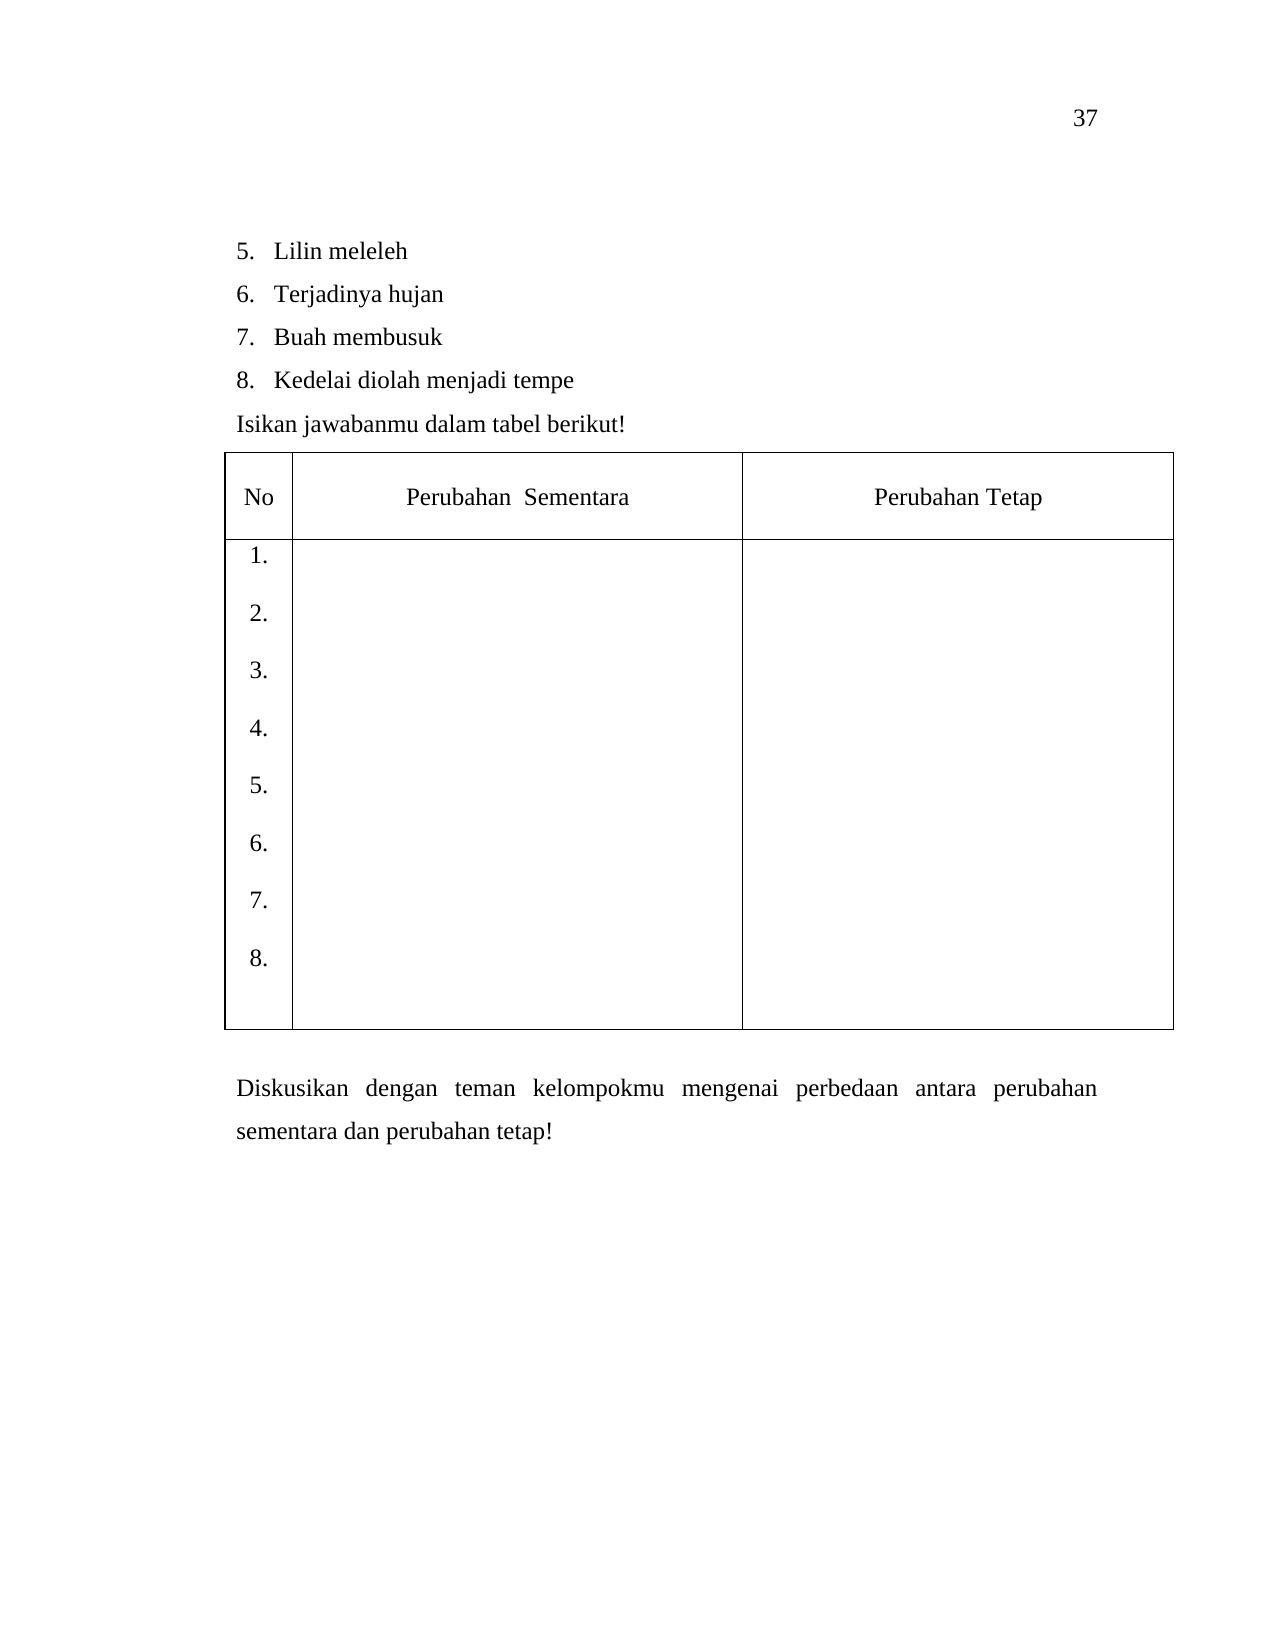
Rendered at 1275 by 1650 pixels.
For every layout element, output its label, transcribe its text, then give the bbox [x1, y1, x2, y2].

text Isikan jawabanmu dalam tabel berikut! [236, 409, 1098, 437]
table_cell [293, 540, 742, 1029]
list Kedelai diolah menjadi tempe [236, 366, 1098, 394]
text Diskusikan dengan teman kelompokmu mengenai perbedaan antara perubahan sementara dan perubahan tetap! [236, 1073, 1098, 1145]
list Terjadinya hujan [236, 279, 1098, 308]
table_cell 1. 2. 3. 4. 5. 6. 7. 8. [226, 540, 292, 1029]
table_header Perubahan Sementara [293, 453, 742, 539]
table_cell [743, 540, 1173, 1029]
list Buah membusuk [236, 322, 1098, 351]
table_header Perubahan Tetap [743, 453, 1173, 539]
table_header No [226, 453, 292, 539]
list Lilin meleleh [236, 236, 1098, 265]
